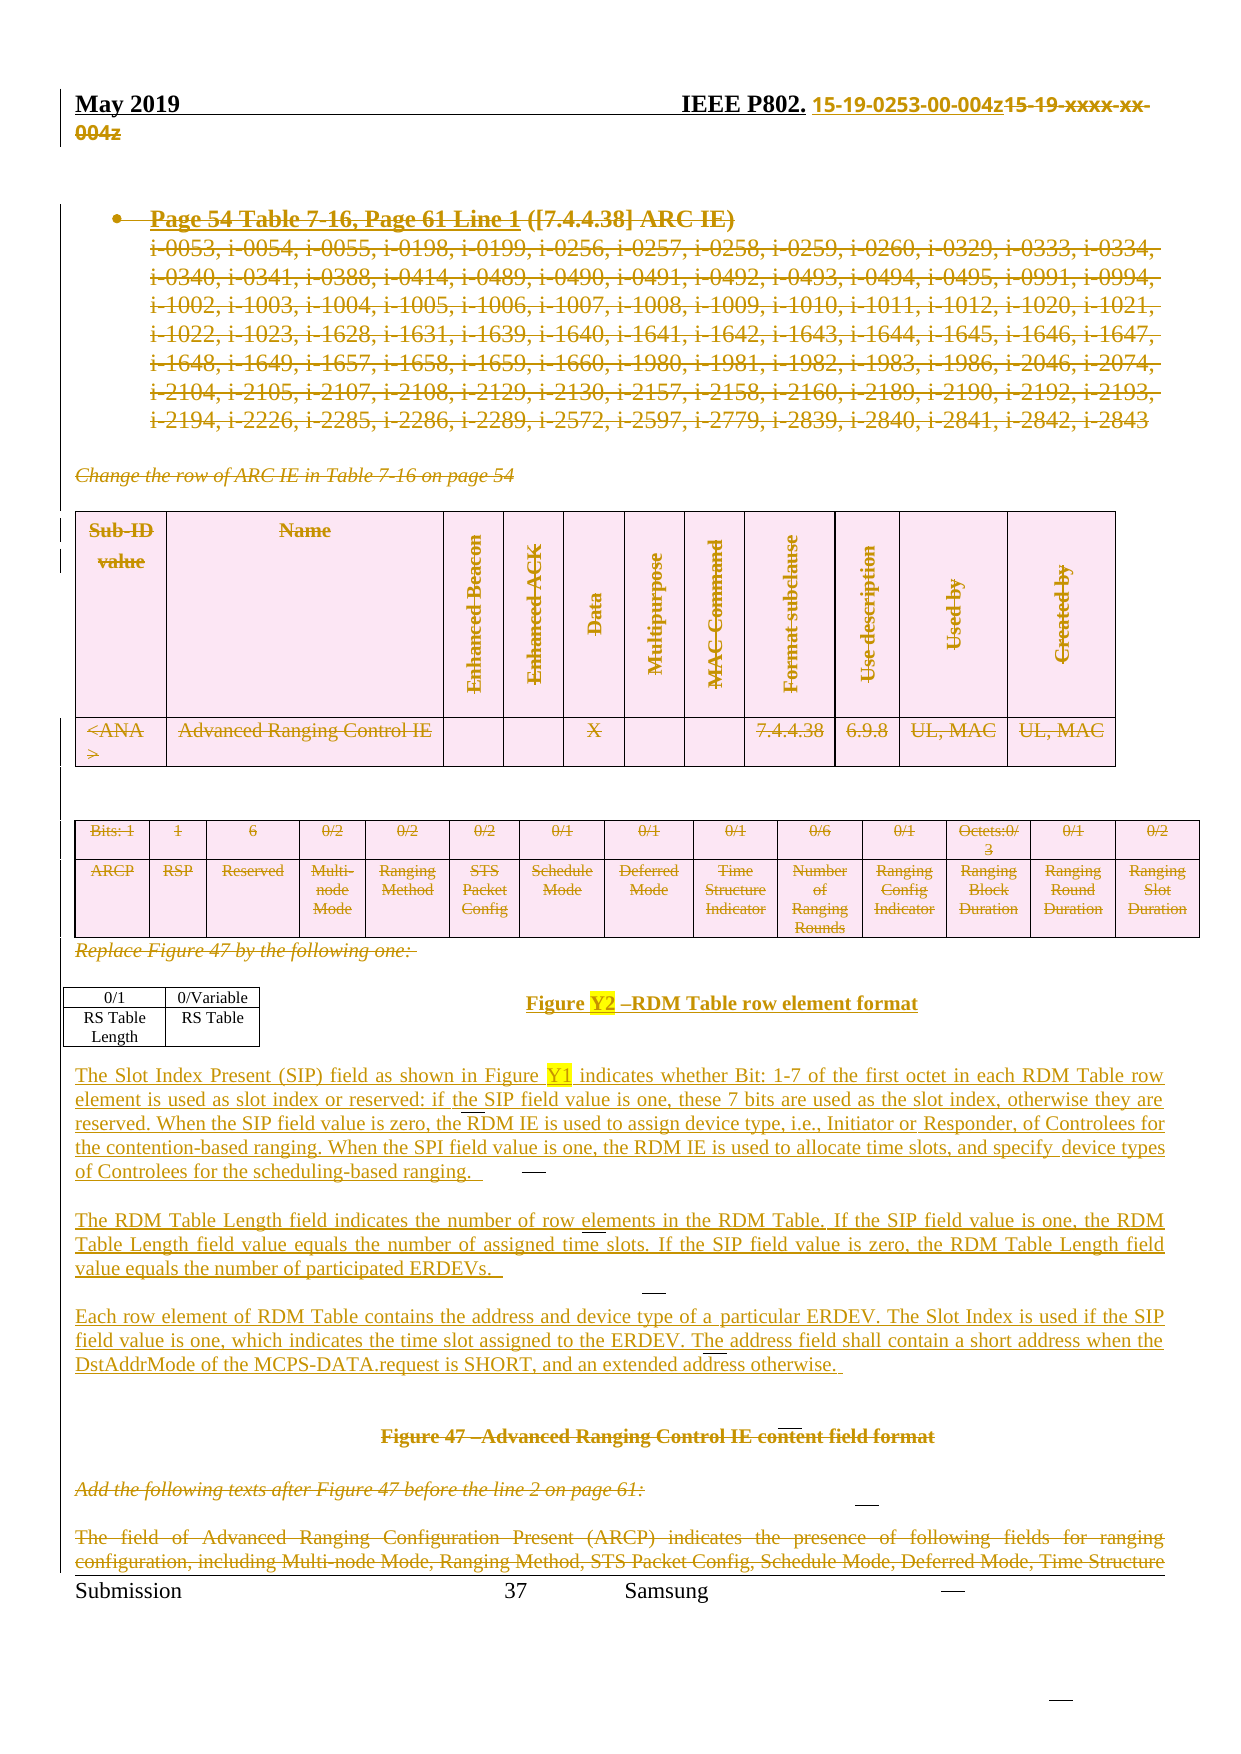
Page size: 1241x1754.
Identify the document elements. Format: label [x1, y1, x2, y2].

table_cell [166, 1008, 259, 1046]
table_cell [64, 1008, 165, 1046]
table_header [166, 988, 259, 1007]
table_header [64, 988, 165, 1007]
